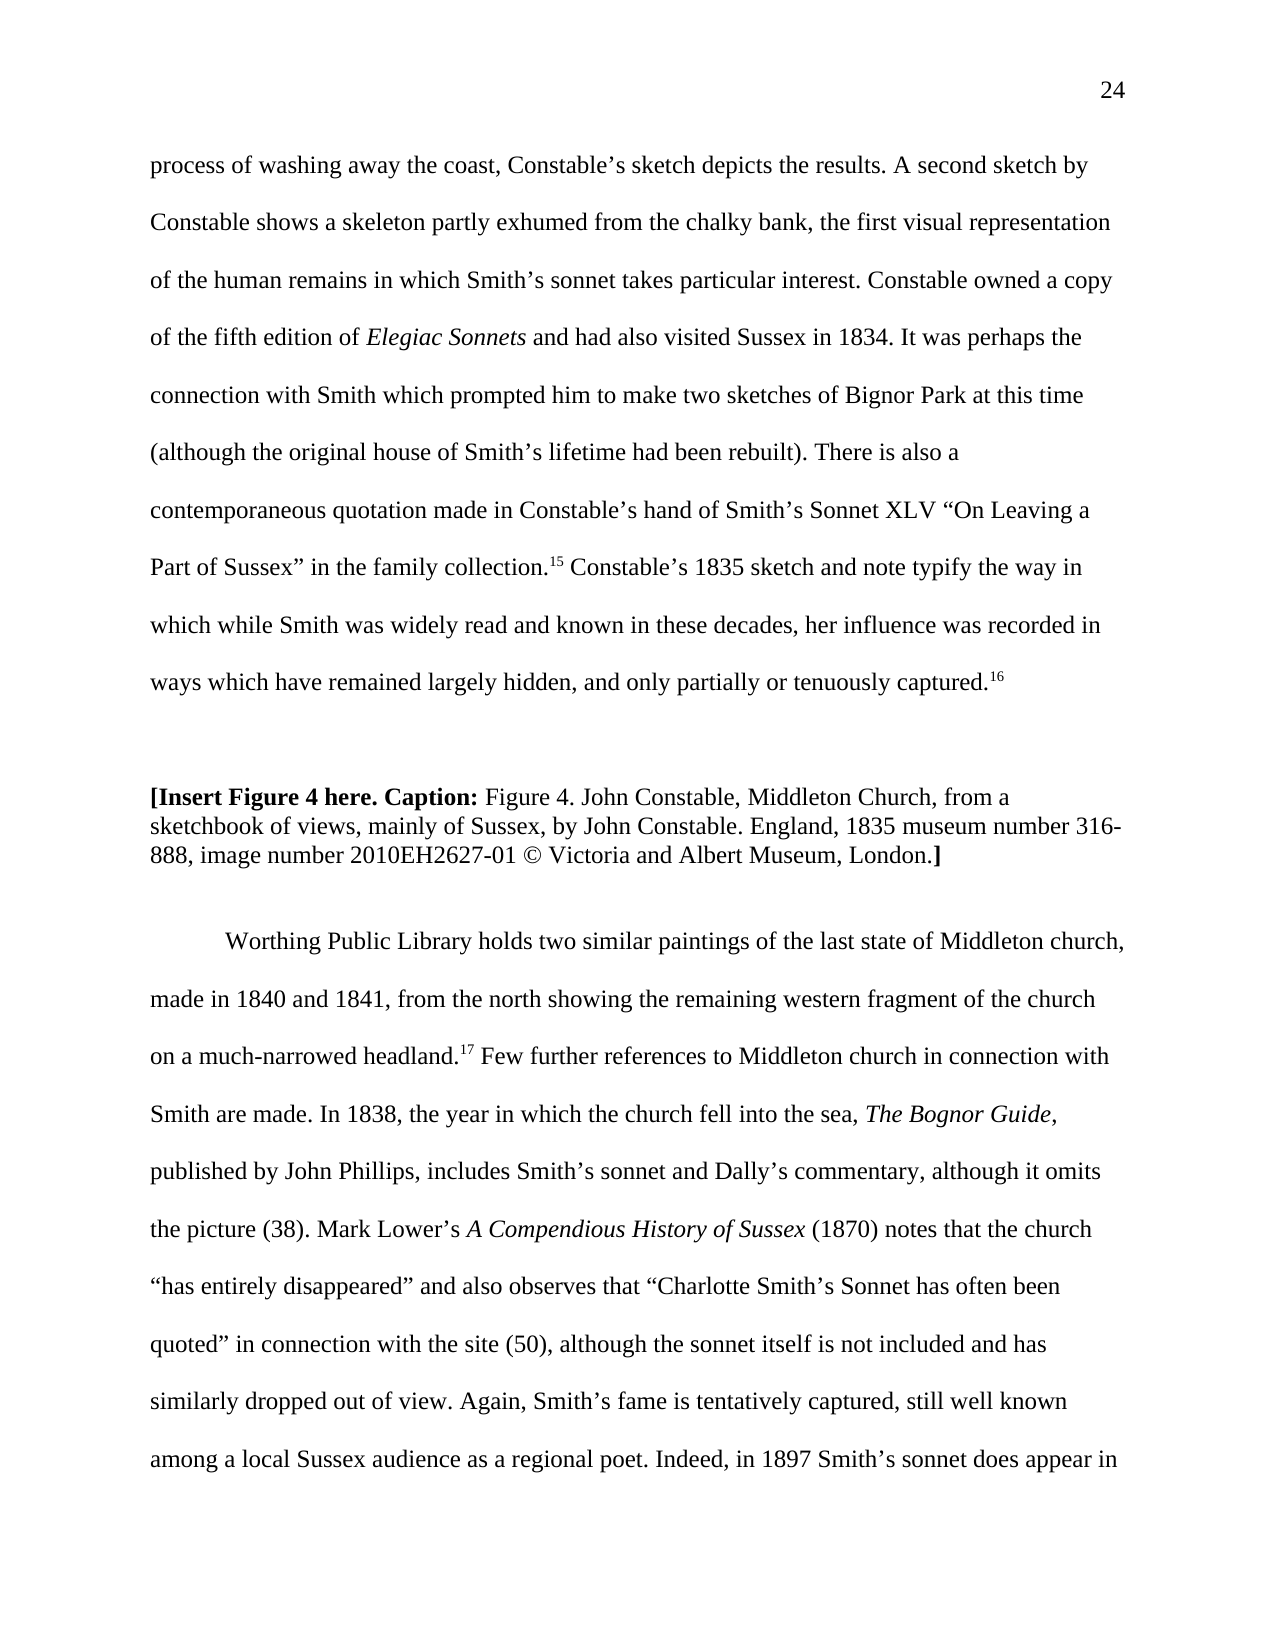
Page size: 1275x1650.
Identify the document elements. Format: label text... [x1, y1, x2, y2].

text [150, 150, 1125, 696]
text [Insert Figure 4 here. Caption: Figure 4. John Constable, Middleton Church, from a sketchbook of views, mainly of Sussex, by John Constable. England, 1835 museum number 316-888, image number 2010EH2627-01 © Victoria and Albert Museum, London.] [150, 782, 1125, 869]
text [150, 926, 1125, 1472]
